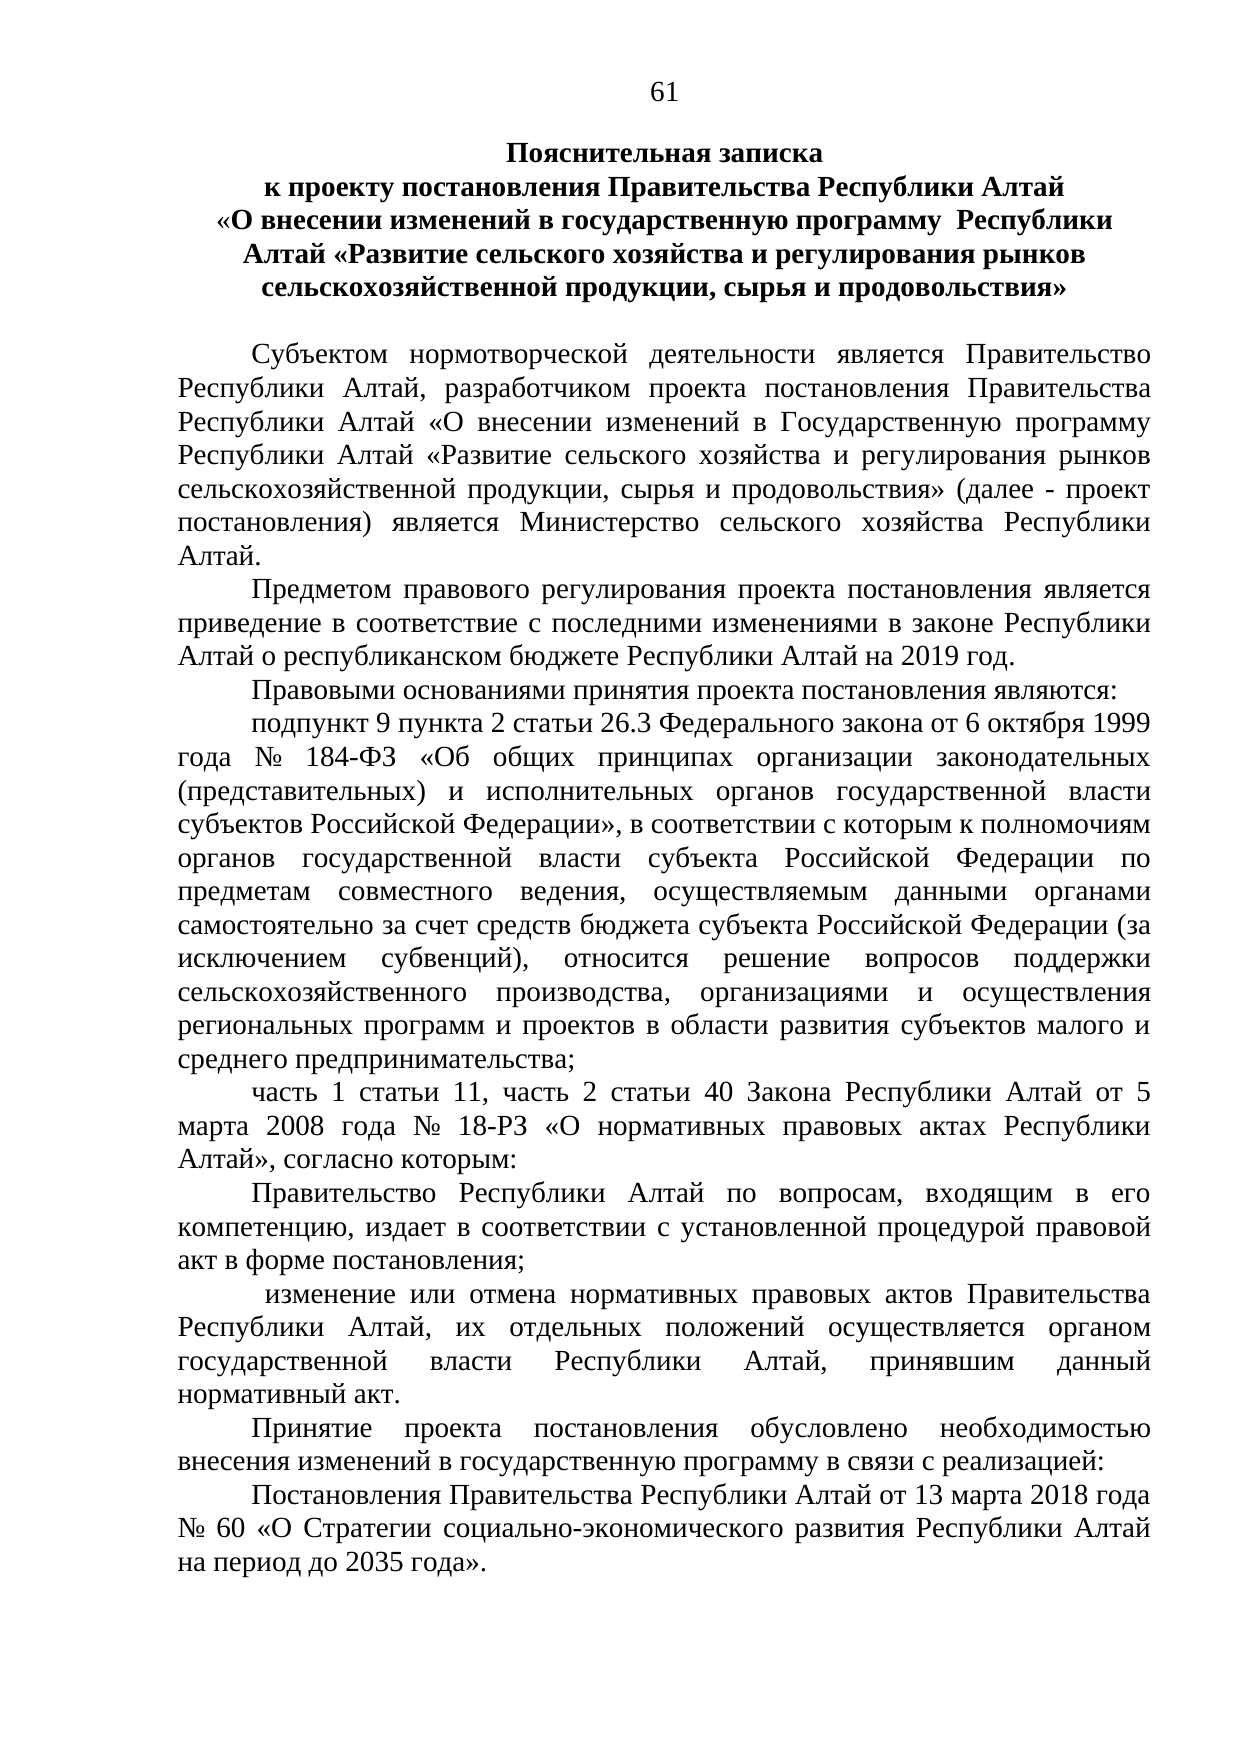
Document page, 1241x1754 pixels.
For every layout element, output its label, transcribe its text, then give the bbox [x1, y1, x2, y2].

text Правительство Республики Алтай по вопросам, входящим в его компетенцию, издает в соответствии с установленной процедурой правовой акт в форме постановления; [177, 1175, 1152, 1276]
text Предметом правового регулирования проекта постановления является приведение в соответствие с последними изменениями в законе Республики Алтай о республиканском бюджете Республики Алтай на 2019 год. [177, 571, 1152, 672]
text Субъектом нормотворческой деятельности является Правительство Республики Алтай, разработчиком проекта постановления Правительства Республики Алтай «О внесении изменений в Государственную программу Республики Алтай «Развитие сельского хозяйства и регулирования рынков сельскохозяйственной продукции, сырья и продовольствия» (далее - проект постановления) является Министерство сельского хозяйства Республики Алтай. [177, 337, 1152, 571]
text Принятие проекта постановления обусловлено необходимостью внесения изменений в государственную программу в связи с реализацией: [177, 1410, 1152, 1477]
text Пояснительная записка [177, 135, 1152, 169]
text «О внесении изменений в государственную программу Республики Алтай «Развитие сельского хозяйства и регулирования рынков сельскохозяйственной продукции, сырья и продовольствия» [177, 202, 1152, 303]
text к проекту постановления Правительства Республики Алтай [177, 169, 1152, 202]
text изменение или отмена нормативных правовых актов Правительства Республики Алтай, их отдельных положений осуществляется органом государственной власти Республики Алтай, принявшим данный нормативный акт. [177, 1276, 1152, 1410]
list подпункт 9 пункта 2 статьи 26.3 Федерального закона от 6 октября 1999 года № 184-ФЗ «Об общих принципах организации законодательных (представительных) и исполнительных органов государственной власти субъектов Российской Федерации», в соответствии с которым к полномочиям органов государственной власти субъекта Российской Федерации по предметам совместного ведения, осуществляемым данными органами самостоятельно за счет средств бюджета субъекта Российской Федерации (за исключением субвенций), относится решение вопросов поддержки сельскохозяйственного производства, организациями и осуществления региональных программ и проектов в области развития субъектов малого и среднего предпринимательства; [177, 706, 1152, 1074]
text Правовыми основаниями принятия проекта постановления являются: [177, 672, 1152, 706]
text Постановления Правительства Республики Алтай от 13 марта 2018 года № 60 «О Стратегии социально-экономического развития Республики Алтай на период до 2035 года». [177, 1477, 1152, 1578]
text часть 1 статьи 11, часть 2 статьи 40 Закона Республики Алтай от 5 марта 2008 года № 18-РЗ «О нормативных правовых актах Республики Алтай», согласно которым: [177, 1074, 1152, 1175]
